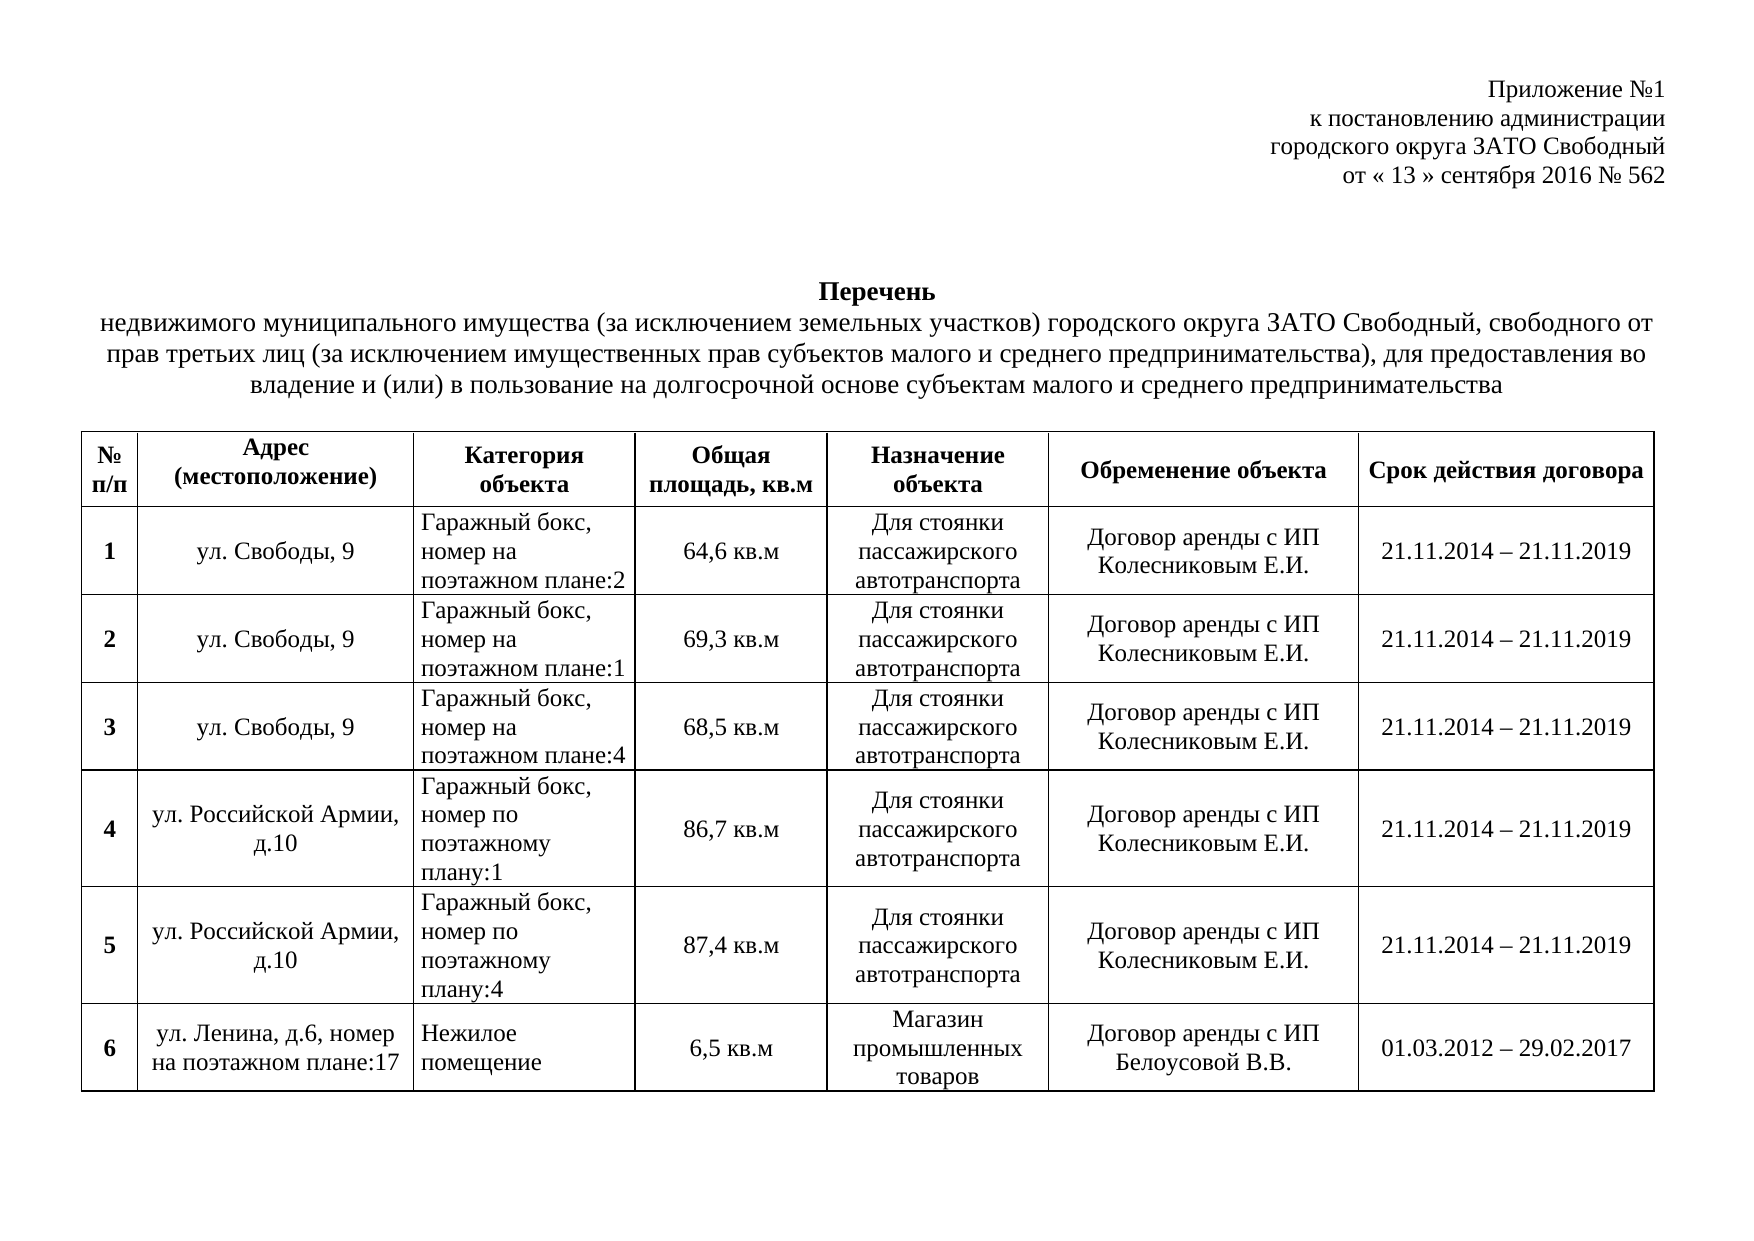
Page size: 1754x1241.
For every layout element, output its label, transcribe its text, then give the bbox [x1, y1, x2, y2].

table_cell Для стоянки пассажирского автотранспорта [828, 887, 1048, 1002]
table_cell 21.11.2014 – 21.11.2019 [1359, 595, 1653, 681]
table_header № п/п [82, 432, 137, 506]
text к постановлению администрации [89, 103, 1665, 131]
table_cell Договор аренды с ИП Колесниковым Е.И. [1049, 771, 1358, 886]
table_cell 21.11.2014 – 21.11.2019 [1359, 771, 1653, 886]
table_cell ул. Российской Армии, д.10 [138, 887, 413, 1002]
table_header Адрес (местоположение) [138, 432, 413, 506]
table_header Категория объекта [414, 432, 635, 506]
text от « 13 » сентября 2016 № 562 [89, 160, 1665, 189]
table_cell Гаражный бокс, номер по поэтажному плану:4 [414, 887, 634, 1002]
table_cell Для стоянки пассажирского автотранспорта [828, 507, 1048, 594]
table_cell ул. Ленина, д.6, номер на поэтажном плане:17 [138, 1004, 413, 1090]
table_cell 6 [82, 1004, 137, 1090]
table_header Назначение объекта [828, 432, 1048, 506]
table_cell 21.11.2014 – 21.11.2019 [1359, 507, 1653, 594]
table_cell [1049, 1004, 1358, 1090]
table_cell ул. Российской Армии, д.10 [138, 771, 413, 886]
table_cell 6,5 кв.м [636, 1004, 826, 1090]
table_cell 86,7 кв.м [636, 771, 826, 886]
table_cell Гаражный бокс, номер на поэтажном плане:2 [414, 507, 634, 594]
table_cell Договор аренды с ИП Колесниковым Е.И. [1049, 507, 1358, 594]
table_cell 69,3 кв.м [636, 595, 826, 681]
table_cell Для стоянки пассажирского автотранспорта [828, 683, 1048, 769]
table_header Срок действия договора [1359, 432, 1653, 506]
table_cell Гаражный бокс, номер на поэтажном плане:1 [414, 595, 634, 681]
table_cell 87,4 кв.м [636, 887, 826, 1002]
table_cell 5 [82, 887, 137, 1002]
table_cell 1 [82, 507, 137, 594]
table_header Обременение объекта [1049, 432, 1358, 506]
table_cell 21.11.2014 – 21.11.2019 [1359, 887, 1653, 1002]
table_cell Договор аренды с ИП Колесниковым Е.И. [1049, 683, 1358, 769]
table_cell 3 [82, 683, 137, 769]
text недвижимого муниципального имущества (за исключением земельных участков) городского округа ЗАТО Свободный, свободного от прав третьих лиц (за исключением имущественных прав субъектов малого и среднего предпринимательства), для предоставления во владение и (или) в пользование на долгосрочной основе субъектам малого и среднего предпринимательства [89, 306, 1665, 400]
table_cell Договор аренды с ИП Колесниковым Е.И. [1049, 887, 1358, 1002]
text Перечень [89, 275, 1665, 306]
table_cell 2 [82, 595, 137, 681]
text городского округа ЗАТО Свободный [89, 131, 1665, 160]
table_cell 68,5 кв.м [636, 683, 826, 769]
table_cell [1359, 1004, 1653, 1090]
table_header Общая площадь, кв.м [636, 432, 827, 506]
table_cell 4 [82, 771, 137, 886]
table_cell ул. Свободы, 9 [138, 683, 413, 769]
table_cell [828, 1004, 1048, 1090]
table_cell ул. Свободы, 9 [138, 595, 413, 681]
table_cell Для стоянки пассажирского автотранспорта [828, 595, 1048, 681]
text Приложение №1 [89, 74, 1665, 103]
table_cell Гаражный бокс, номер по поэтажному плану:1 [414, 771, 634, 886]
table_cell 64,6 кв.м [636, 507, 826, 594]
table_cell 21.11.2014 – 21.11.2019 [1359, 683, 1653, 769]
table_cell Договор аренды с ИП Колесниковым Е.И. [1049, 595, 1358, 681]
table_cell Нежилое помещение [414, 1004, 634, 1090]
table_cell Гаражный бокс, номер на поэтажном плане:4 [414, 683, 634, 769]
table_cell ул. Свободы, 9 [138, 507, 413, 594]
table_cell Для стоянки пассажирского автотранспорта [828, 771, 1048, 886]
